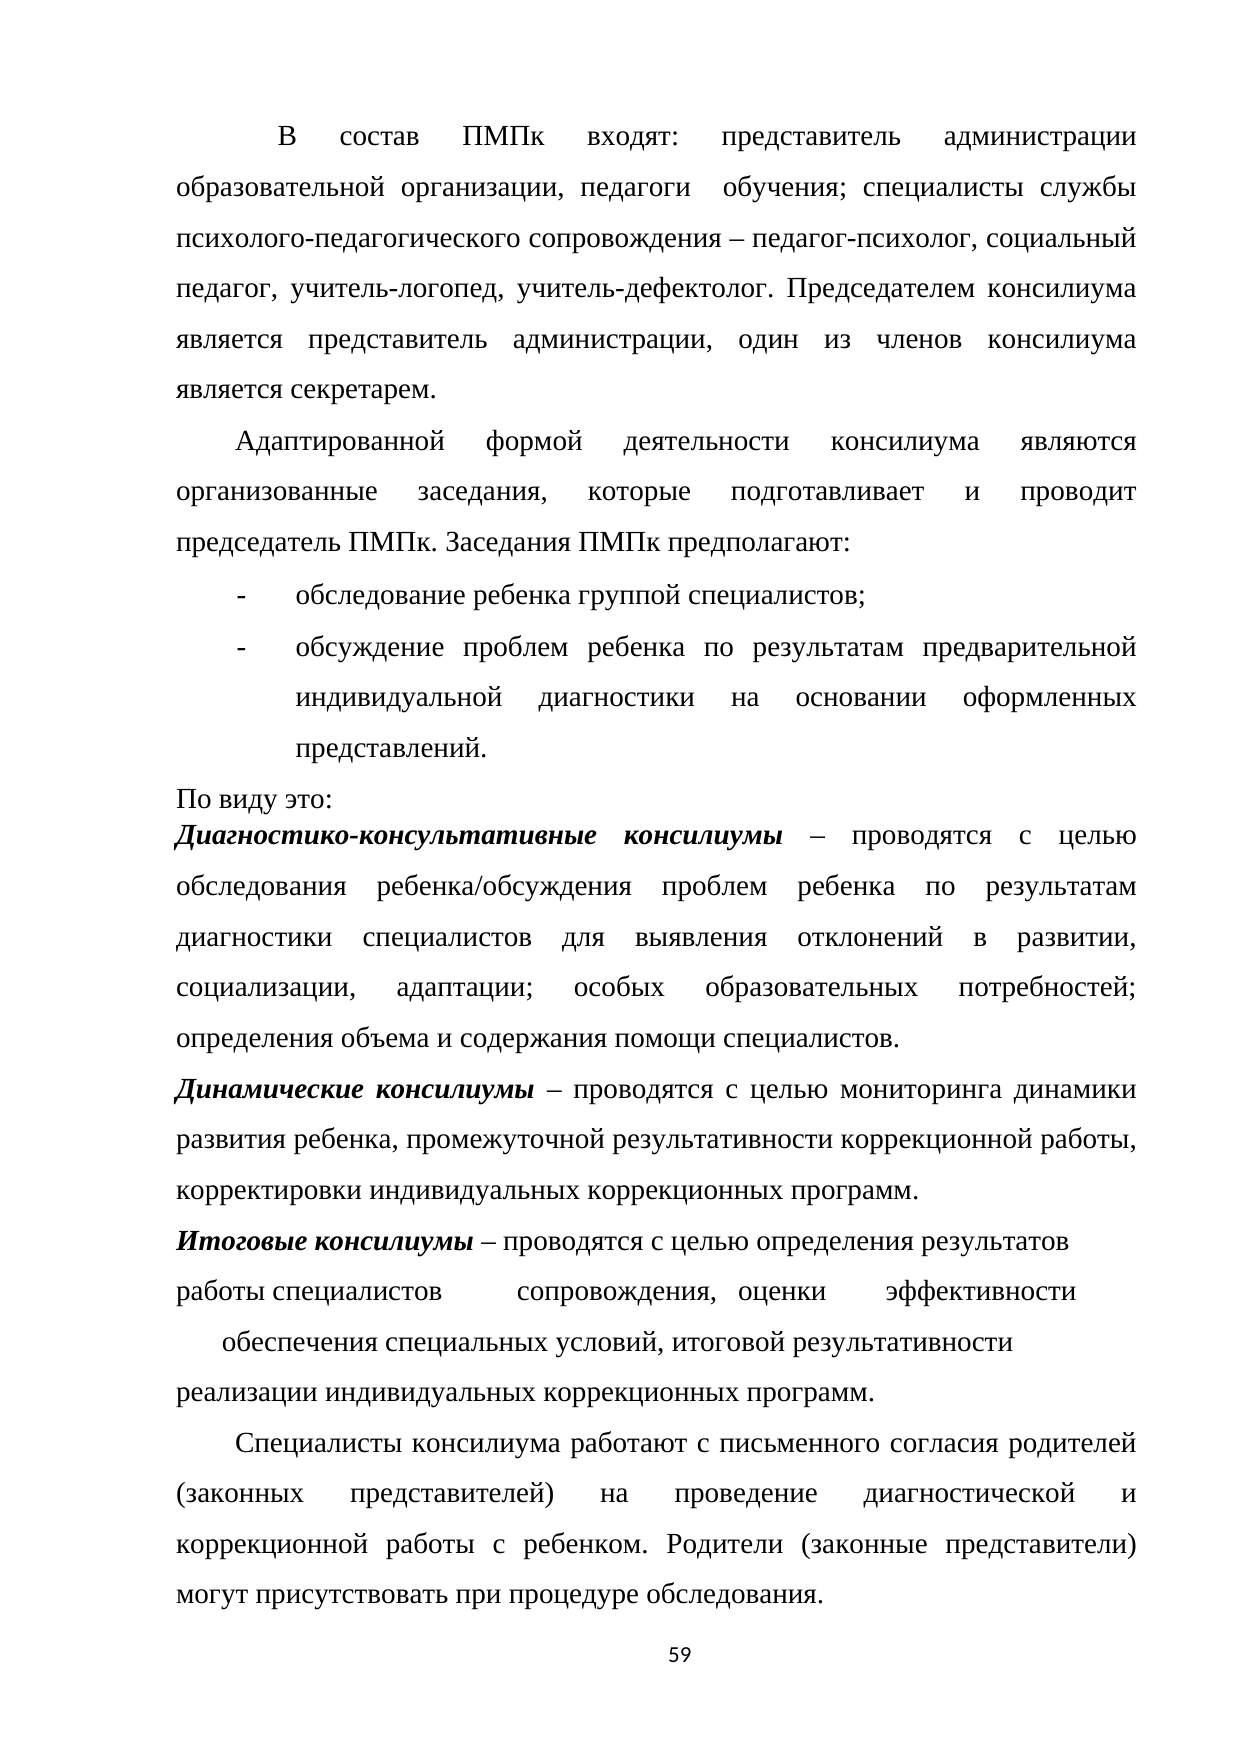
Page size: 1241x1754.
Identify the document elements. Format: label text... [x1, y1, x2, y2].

text Динамические консилиумы – проводятся с целью мониторинга динамики развития ребенка, промежуточной результативности коррекционной работы, корректировки индивидуальных коррекционных программ. [176, 1071, 1137, 1206]
text Специалисты консилиума работают с письменного согласия родителей (законных представителей) на проведение диагностической и коррекционной работы с ребенком. Родители (законные представители) могут присутствовать при процедуре обследования. [176, 1425, 1137, 1610]
text Итоговые консилиумы – проводятся с целью определения результатов работы специалистов сопровождения, оценки эффективности обеспечения специальных условий, итоговой результативности реализации индивидуальных коррекционных программ. [176, 1223, 1137, 1408]
text В состав ПМПк входят: представитель администрации образовательной организации, педагоги обучения; специалисты службы психолого-педагогического сопровождения – педагог-психолог, социальный педагог, учитель-логопед, учитель-дефектолог. Председателем консилиума является представитель администрации, один из членов консилиума является секретарем. [176, 118, 1137, 405]
list обсуждение проблем ребенка по результатам предварительной индивидуальной диагностики на основании оформленных представлений. [236, 629, 1137, 764]
list обследование ребенка группой специалистов; [236, 577, 1137, 611]
text Диагностико-консультативные консилиумы – проводятся с целью обследования ребенка/обсуждения проблем ребенка по результатам диагностики специалистов для выявления отклонений в развитии, социализации, адаптации; особых образовательных потребностей; определения объема и содержания помощи специалистов. [176, 817, 1137, 1053]
text Адаптированной формой деятельности консилиума являются организованные заседания, которые подготавливает и проводит председатель ПМПк. Заседания ПМПк предполагают: [176, 423, 1137, 557]
text По виду это: [176, 781, 1137, 814]
